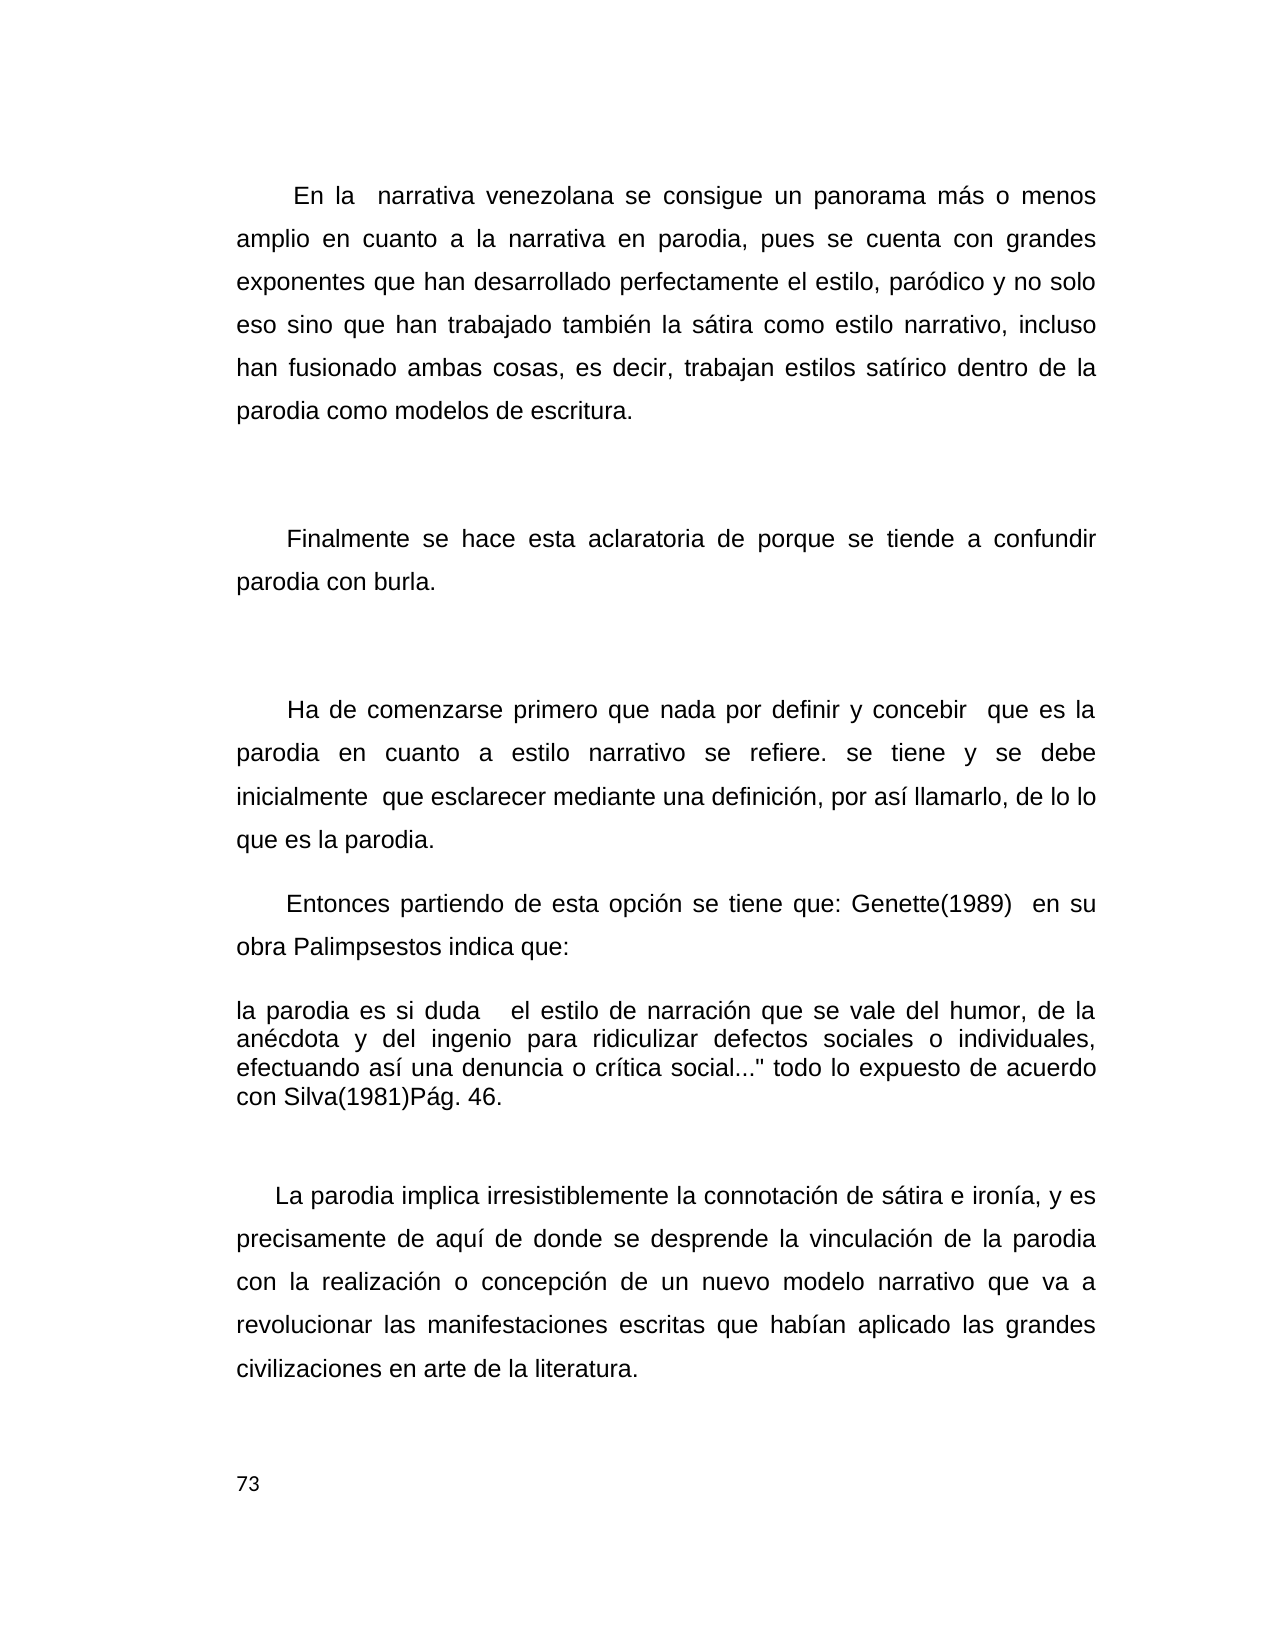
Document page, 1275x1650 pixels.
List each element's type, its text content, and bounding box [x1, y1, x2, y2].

text Ha de comenzarse primero que nada por definir y concebir que es la parodia en cuanto a estilo narrativo se refiere. se tiene y se debe inicialmente que esclarecer mediante una definición, por así llamarlo, de lo lo que es la parodia. [236, 695, 1098, 853]
text la parodia es si duda el estilo de narración que se vale del humor, de la anécdota y del ingenio para ridiculizar defectos sociales o individuales, efectuando así una denuncia o crítica social..." todo lo expuesto de acuerdo con Silva(1981)Pág. 46. [236, 996, 1098, 1111]
text Entonces partiendo de esta opción se tiene que: Genette(1989) en su obra Palimpsestos indica que: [236, 889, 1098, 961]
text La parodia implica irresistiblemente la connotación de sátira e ironía, y es precisamente de aquí de donde se desprende la vinculación de la parodia con la realización o concepción de un nuevo modelo narrativo que va a revolucionar las manifestaciones escritas que habían aplicado las grandes civilizaciones en arte de la literatura. [236, 1181, 1098, 1382]
text En la narrativa venezolana se consigue un panorama más o menos amplio en cuanto a la narrativa en parodia, pues se cuenta con grandes exponentes que han desarrollado perfectamente el estilo, paródico y no solo eso sino que han trabajado también la sátira como estilo narrativo, incluso han fusionado ambas cosas, es decir, trabajan estilos satírico dentro de la parodia como modelos de escritura. [236, 181, 1098, 425]
text Finalmente se hace esta aclaratoria de porque se tiende a confundir parodia con burla. [236, 524, 1098, 596]
